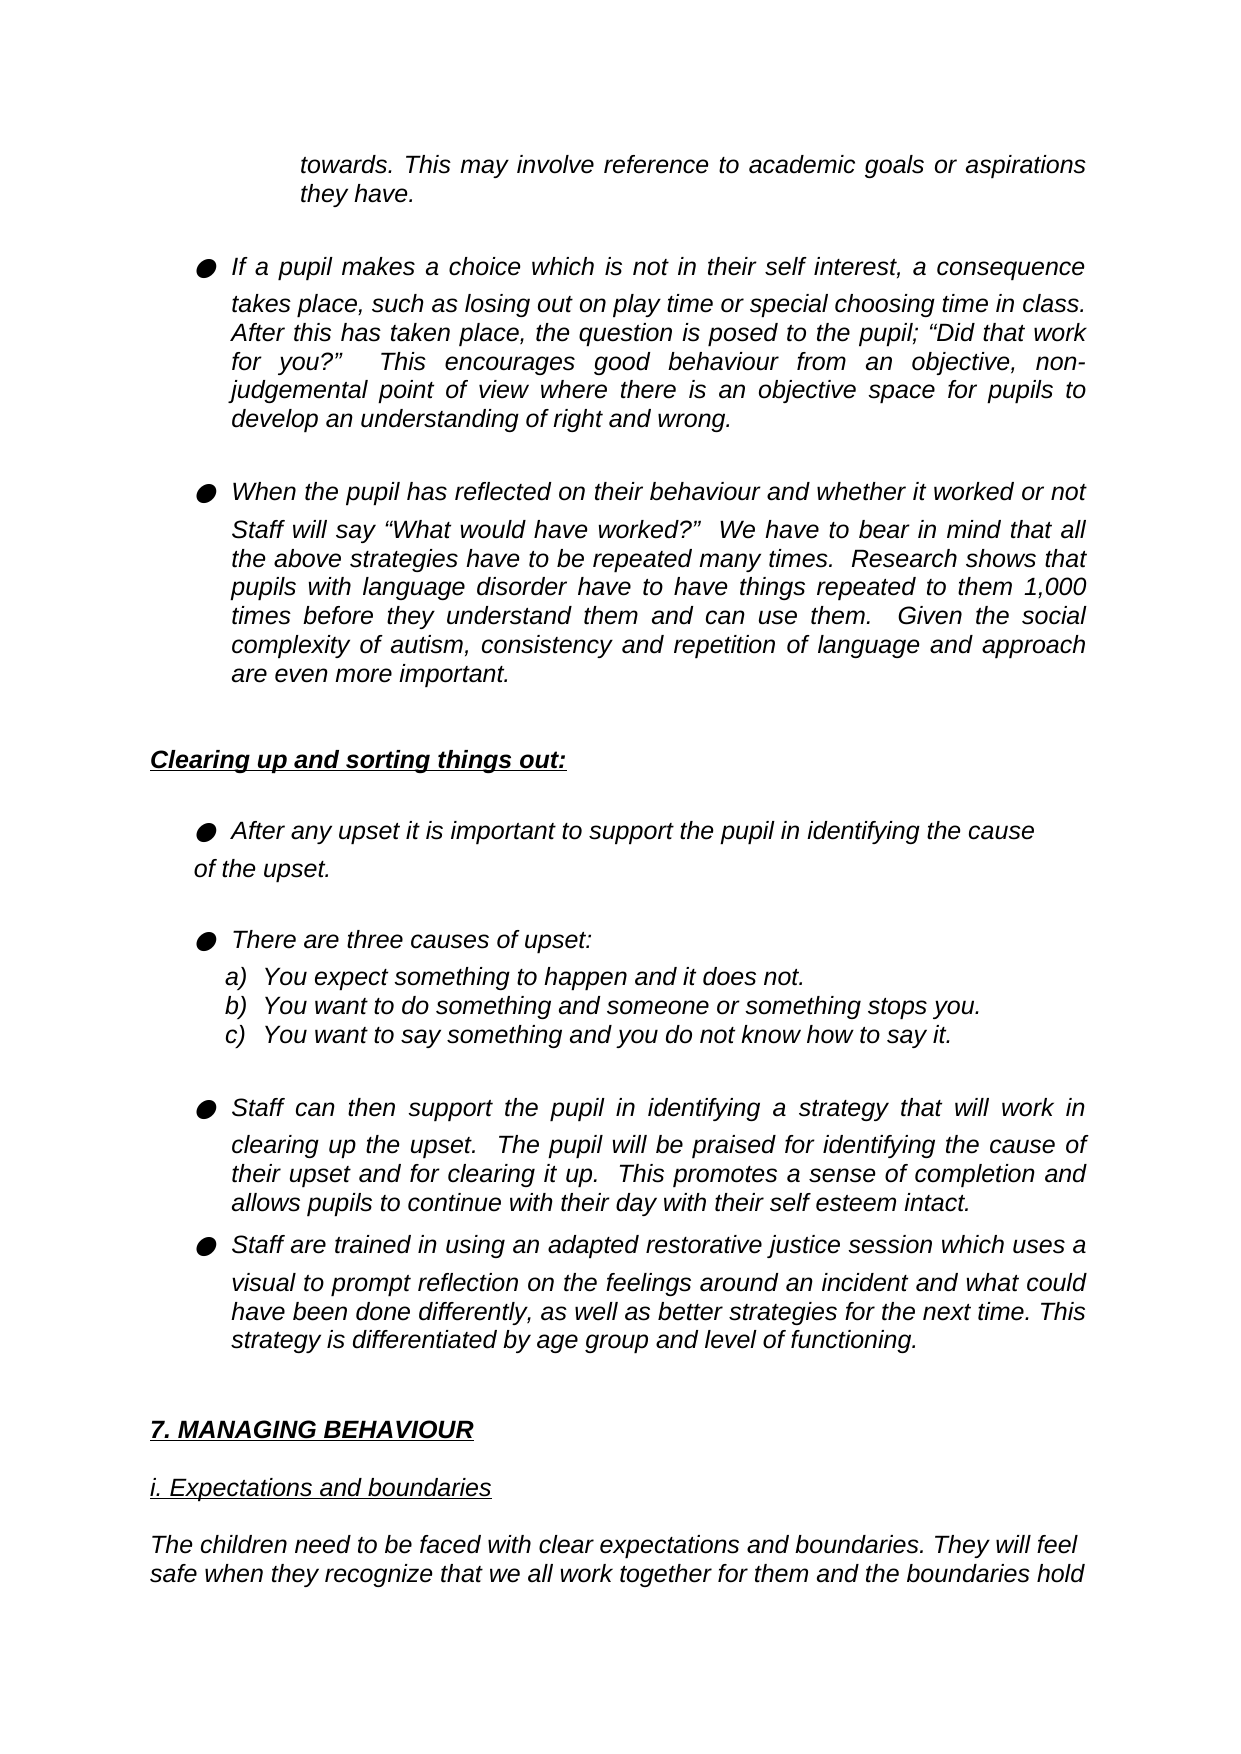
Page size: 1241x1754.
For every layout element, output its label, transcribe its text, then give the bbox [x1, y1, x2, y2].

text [150, 1530, 1090, 1588]
list You want to say something and you do not know how to say it. [225, 1020, 1090, 1048]
list You expect something to happen and it does not. [225, 962, 1090, 991]
list Staff can then support the pupil in identifying a strategy that will work in clearing up the upset. The pupil will be praised for identifying the cause of their upset and for clearing it up. This promotes a sense of completion and allows pupils to continue with their day with their self esteem intact. [194, 1079, 1090, 1217]
text 7. MANAGING BEHAVIOUR [150, 1415, 1090, 1444]
text of the upset. [194, 853, 1090, 882]
list When the pupil has reflected on their behaviour and whether it worked or not Staff will say “What would have worked?” We have to bear in mind that all the above strategies have to be repeated many times. Research shows that pupils with language disorder have to have things repeated to them 1,000 times before they understand them and can use them. Given the social complexity of autism, consistency and repetition of language and approach are even more important. [194, 463, 1090, 687]
list After any upset it is important to support the pupil in identifying the cause [194, 802, 1090, 853]
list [225, 150, 1090, 207]
list If a pupil makes a choice which is not in their self interest, a consequence takes place, such as losing out on play time or special choosing time in class. After this has taken place, the question is posed to the pupil; “Did that work for you?” This encourages good behaviour from an objective, non-judgemental point of view where there is an objective space for pupils to develop an understanding of right and wrong. [194, 238, 1090, 433]
text i. Expectations and boundaries [150, 1473, 1090, 1501]
list Staff are trained in using an adapted restorative justice session which uses a visual to prompt reflection on the feelings around an incident and what could have been done differently, as well as better strategies for the next time. This strategy is differentiated by age group and level of functioning. [194, 1217, 1090, 1354]
list There are three causes of upset: [194, 911, 1090, 962]
text Clearing up and sorting things out: [150, 745, 1090, 773]
list You want to do something and someone or something stops you. [225, 991, 1090, 1020]
